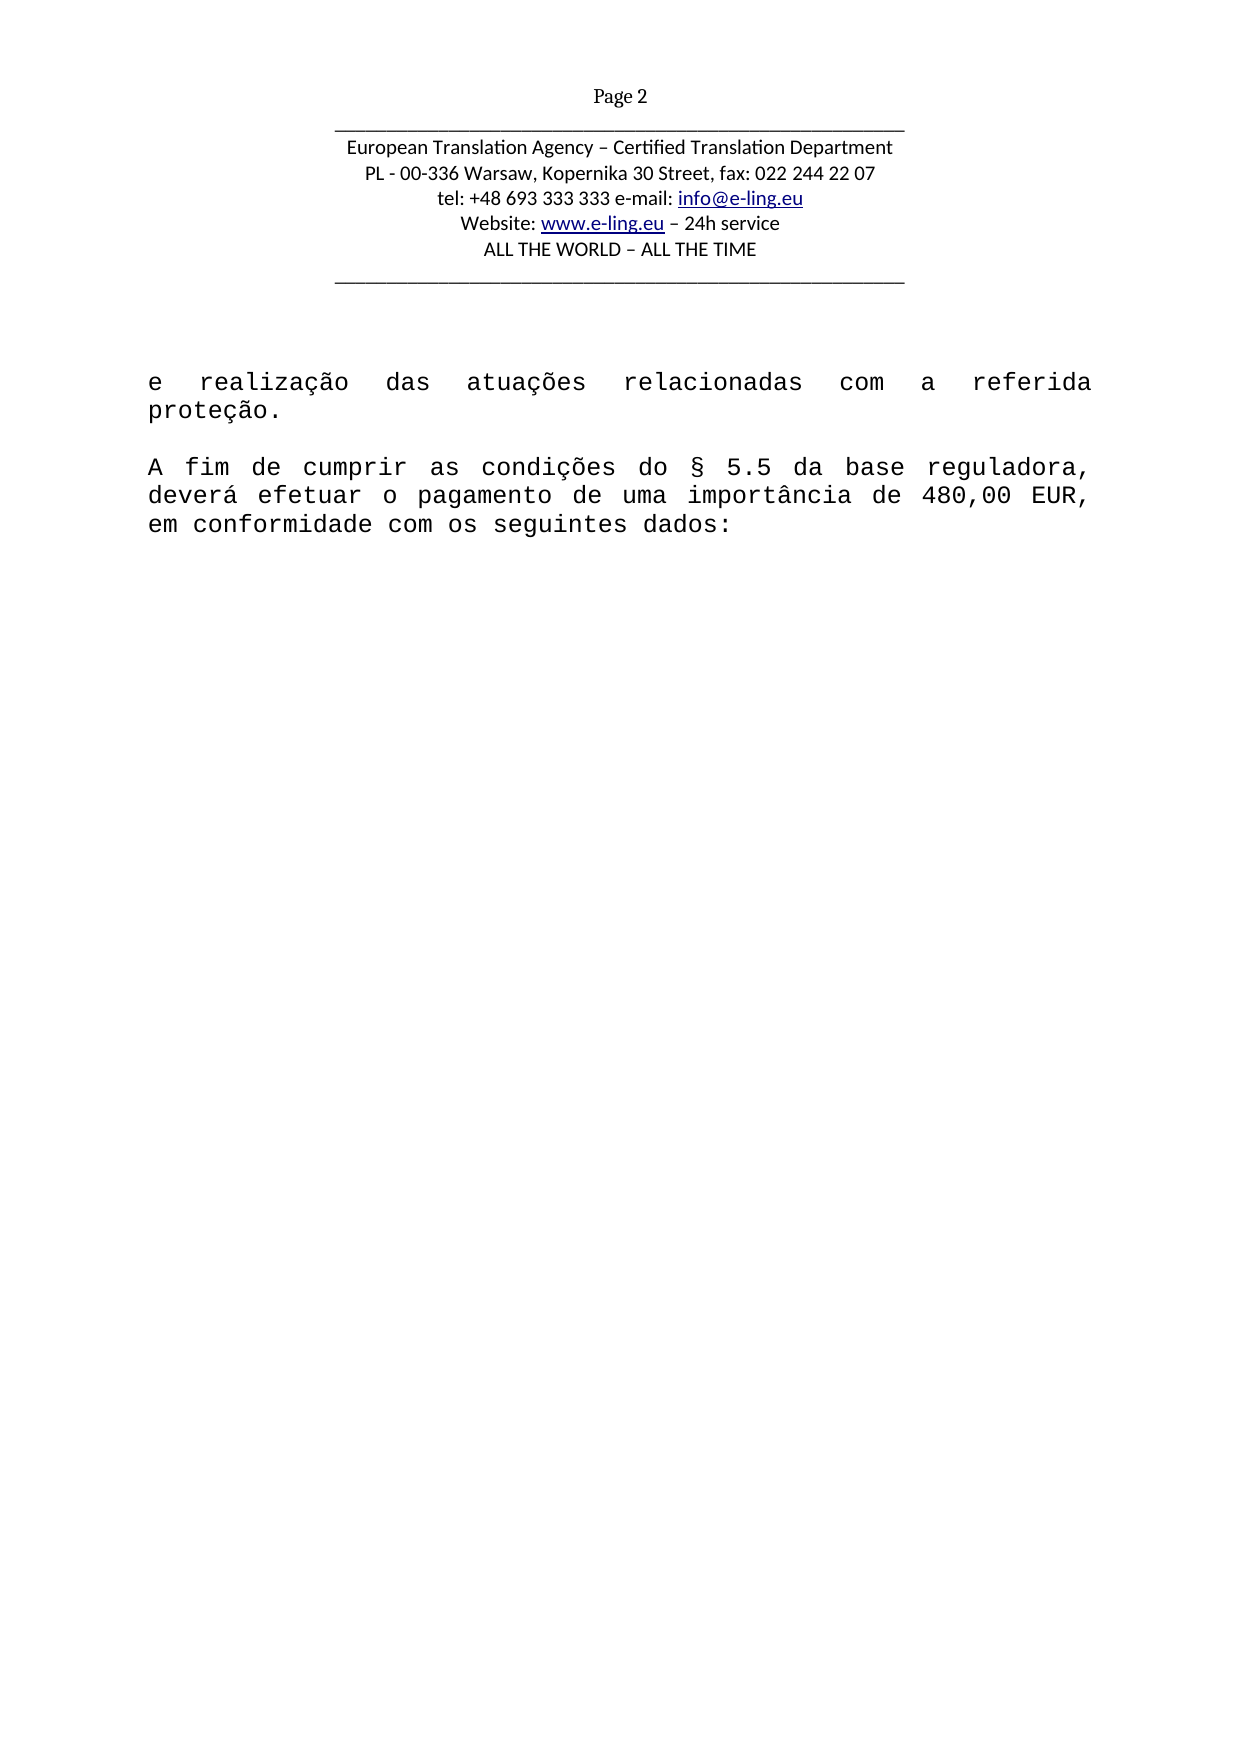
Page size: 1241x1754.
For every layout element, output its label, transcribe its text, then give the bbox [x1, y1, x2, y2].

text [148, 370, 1092, 426]
text A fim de cumprir as condições do § 5.5 da base reguladora, deverá efetuar o pagamento de uma importância de 480,00 EUR, em conformidade com os seguintes dados: [148, 455, 1092, 540]
